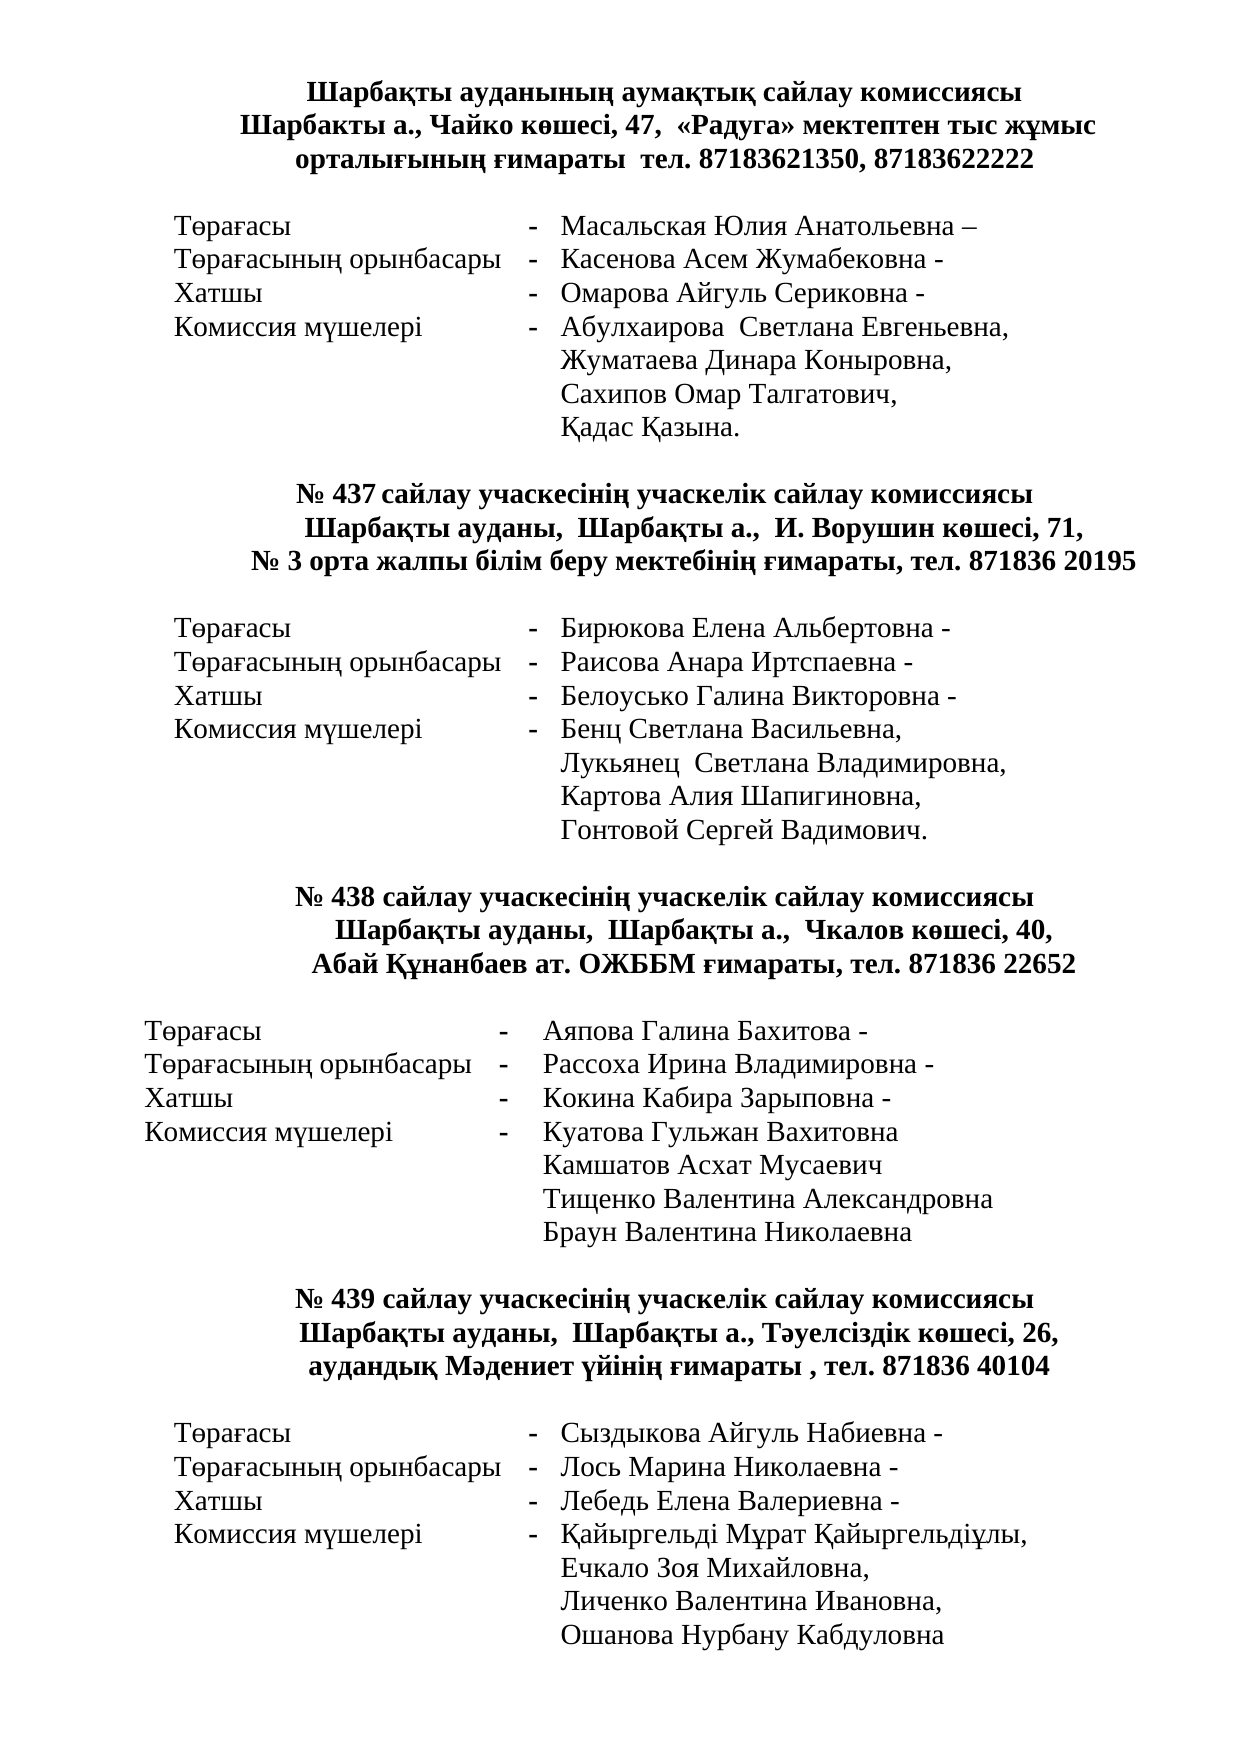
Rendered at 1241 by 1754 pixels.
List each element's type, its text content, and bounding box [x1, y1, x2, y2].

text № 439 сайлау учаскесінің учаскелік сайлау комиссиясы [177, 1281, 1152, 1315]
table_cell Рассоха Ирина Владимировна - [531, 1047, 1196, 1080]
table_cell - [517, 678, 549, 711]
table_cell Касенова Асем Жумабековна - [549, 242, 1159, 275]
table_cell Куатова Гульжан Вахитовна Камшатов Асхат Мусаевич Тищенко Валентина Александровна Браун Валентина Николаевна [531, 1114, 1196, 1281]
table_header - [487, 1013, 531, 1047]
table_header Төрағасы [163, 1416, 517, 1449]
table_cell Төрағасының орынбасары [163, 242, 517, 275]
text Шарбақты ауданы, Шарбақты а., И. Ворушин көшесі, 71, [236, 510, 1152, 543]
table_header - [517, 208, 549, 242]
table_cell - [517, 644, 549, 678]
table_header Сыздыкова Айгуль Набиевна - [549, 1416, 1159, 1449]
table_cell Кокина Кабира Зарыповна - [531, 1080, 1196, 1114]
table_cell - [517, 711, 549, 845]
table_header Масальская Юлия Анатольевна – [549, 208, 1159, 242]
text Шарбақты ауданы, Шарбақты а., Чкалов көшесі, 40, [236, 912, 1152, 946]
table_cell Төрағасының орынбасары [133, 1047, 487, 1080]
table_cell - [517, 1449, 549, 1483]
table_cell - [517, 1483, 549, 1516]
table_header Бирюкова Елена Альбертовна - [549, 611, 1159, 644]
text Шарбақты ауданы, Шарбақты а., Тәуелсіздік көшесі, 26, [206, 1315, 1152, 1348]
table_cell Лось Марина Николаевна - [549, 1449, 1159, 1483]
table_cell - [487, 1080, 531, 1114]
table_cell Төрағасының орынбасары [163, 1449, 517, 1483]
table_cell - [517, 242, 549, 275]
text № 3 орта жалпы білім беру мектебінің ғимараты, тел. 871836 20195 [236, 543, 1152, 577]
text аудандық Мәдениет үйінің ғимараты , тел. 871836 40104 [206, 1348, 1152, 1382]
table_header Төрағасы [163, 208, 517, 242]
table_cell Бенц Светлана Васильевна, Лукьянец Светлана Владимировна, Картова Алия Шапигиновна, Гонтовой Сергей Вадимович. [549, 711, 1159, 845]
table_cell Омарова Айгуль Сериковна - [549, 275, 1159, 309]
table_cell Хатшы [163, 1483, 517, 1516]
table_cell Комиссия мүшелері [163, 711, 517, 845]
table_cell Комиссия мүшелері [133, 1114, 487, 1281]
table_cell - [517, 309, 549, 443]
table_cell Хатшы [133, 1080, 487, 1114]
table_header Аяпова Галина Бахитова - [531, 1013, 1196, 1047]
table_header - [517, 611, 549, 644]
table_cell Хатшы [163, 275, 517, 309]
table_cell Абулхаирова Светлана Евгеньевна, Жуматаева Динара Коныровна, Сахипов Омар Талгатович, Қадас Қазына. [549, 309, 1159, 443]
table_cell Хатшы [163, 678, 517, 711]
table_cell Белоусько Галина Викторовна - [549, 678, 1159, 711]
text Абай Құнанбаев ат. ОЖББМ ғимараты, тел. 871836 22652 [236, 946, 1152, 979]
table_cell - [517, 1516, 549, 1650]
table_header Төрағасы [163, 611, 517, 644]
table_cell - [487, 1114, 531, 1281]
table_header Шарбақты ауданының аумақтық сайлау комиссиясы [177, 74, 1152, 107]
table_cell Төрағасының орынбасары [163, 644, 517, 678]
table_cell Раисова Анара Иртспаевна - [549, 644, 1159, 678]
table_header Төрағасы [133, 1013, 487, 1047]
text № 437 сайлау учаскесінің учаскелік сайлау комиссиясы [177, 476, 1152, 510]
text № 438 сайлау учаскесінің учаскелік сайлау комиссиясы [177, 879, 1152, 912]
table_cell - [517, 275, 549, 309]
table_cell Комиссия мүшелері [163, 309, 517, 443]
table_cell Шарбакты а., Чайко көшесі, 47, «Радуга» мектептен тыс жұмыс орталығының ғимараты тел. 87183621350, 87183622222 [177, 108, 1152, 208]
table_cell Комиссия мүшелері [163, 1516, 517, 1650]
table_cell Лебедь Елена Валериевна - [549, 1483, 1159, 1516]
table_cell Қайыргельді Мұрат Қайыргельдіұлы, Ечкало Зоя Михайловна, Личенко Валентина Ивановна, Ошанова Нурбану Кабдуловна [549, 1516, 1159, 1650]
table_cell - [487, 1047, 531, 1080]
table_header - [517, 1416, 549, 1449]
